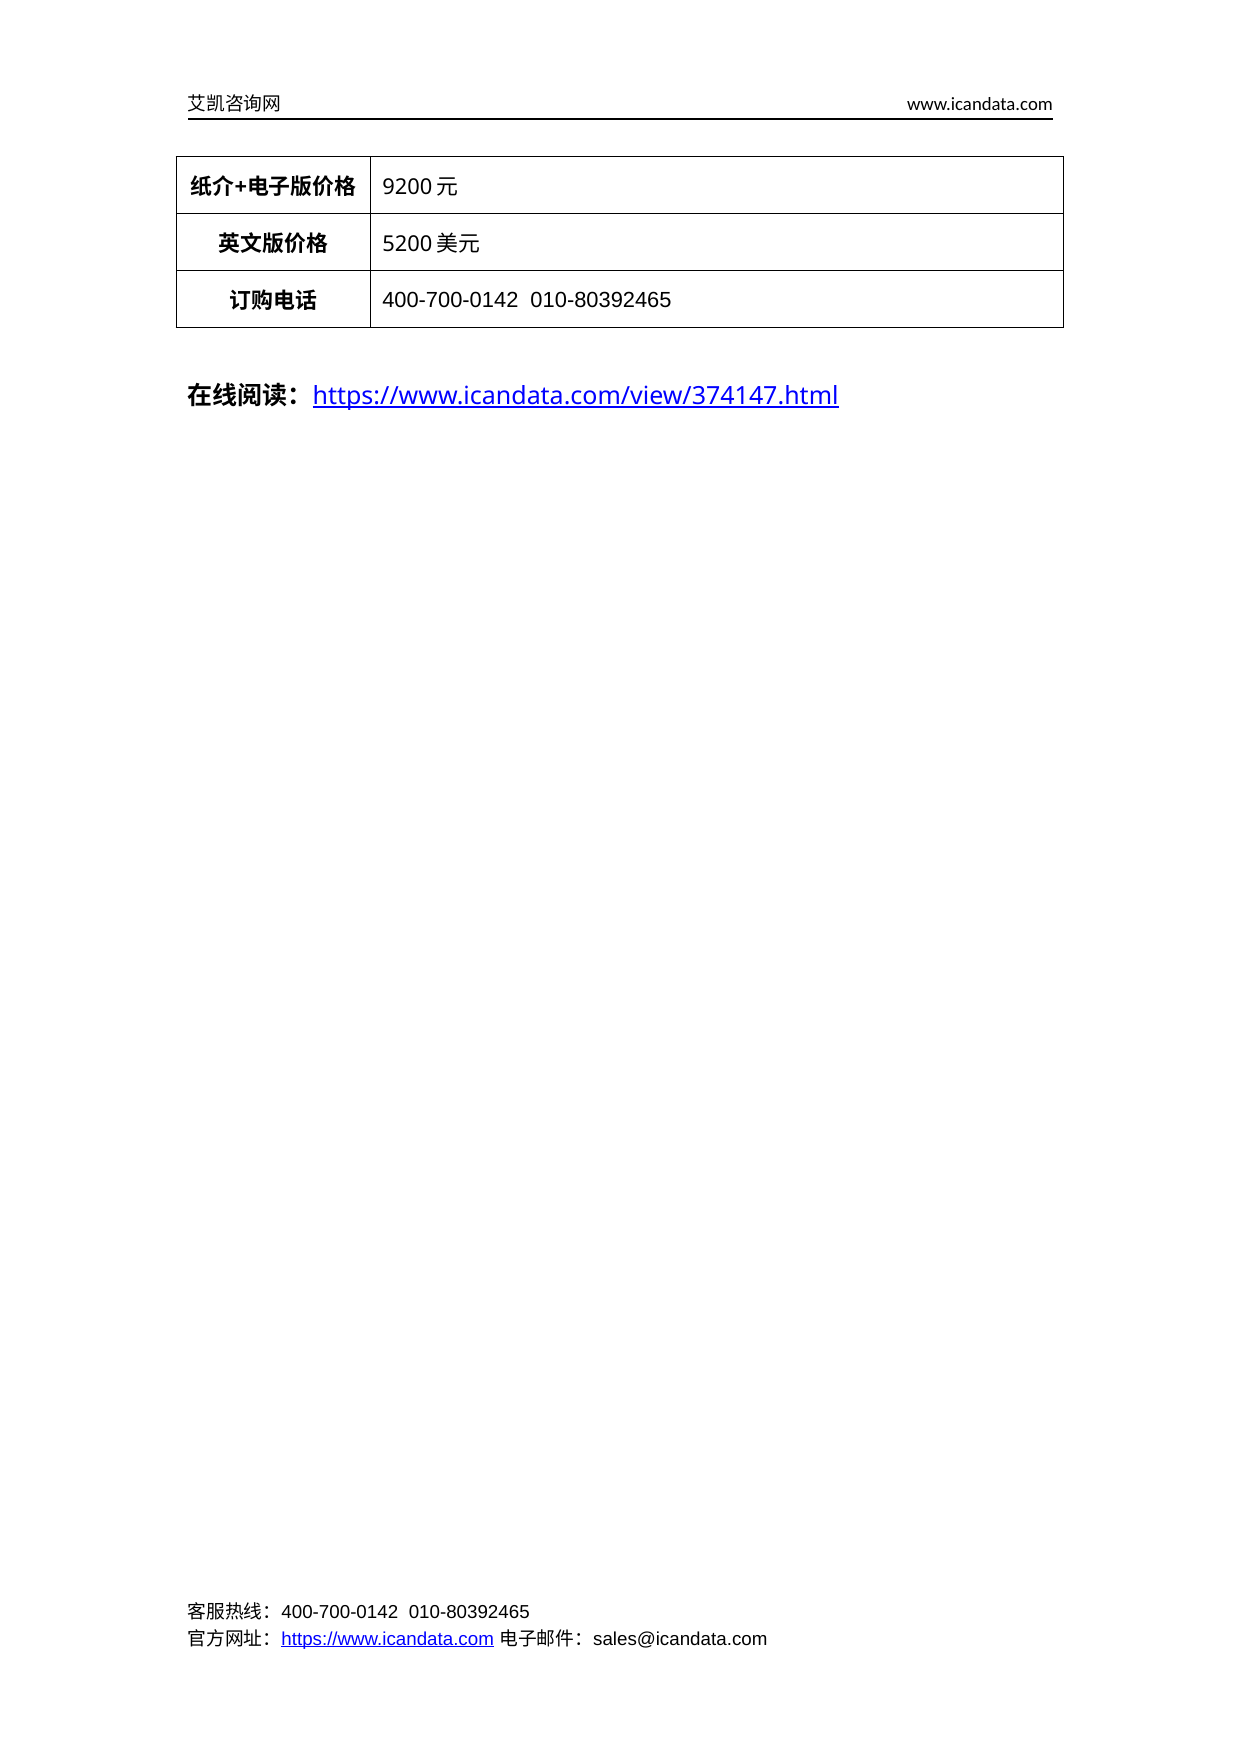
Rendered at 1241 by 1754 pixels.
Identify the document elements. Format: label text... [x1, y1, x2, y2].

table_cell 英文版价格 [177, 214, 370, 270]
table_cell 400-700-0142 010-80392465 [371, 271, 1063, 327]
table_cell 订购电话 [177, 271, 370, 327]
text 在线阅读：https://www.icandata.com/view/374147.html [187, 361, 1053, 426]
table_cell 5200美元 [371, 214, 1063, 270]
table_cell 9200元 [371, 157, 1063, 213]
table_cell 纸介+电子版价格 [177, 157, 370, 213]
